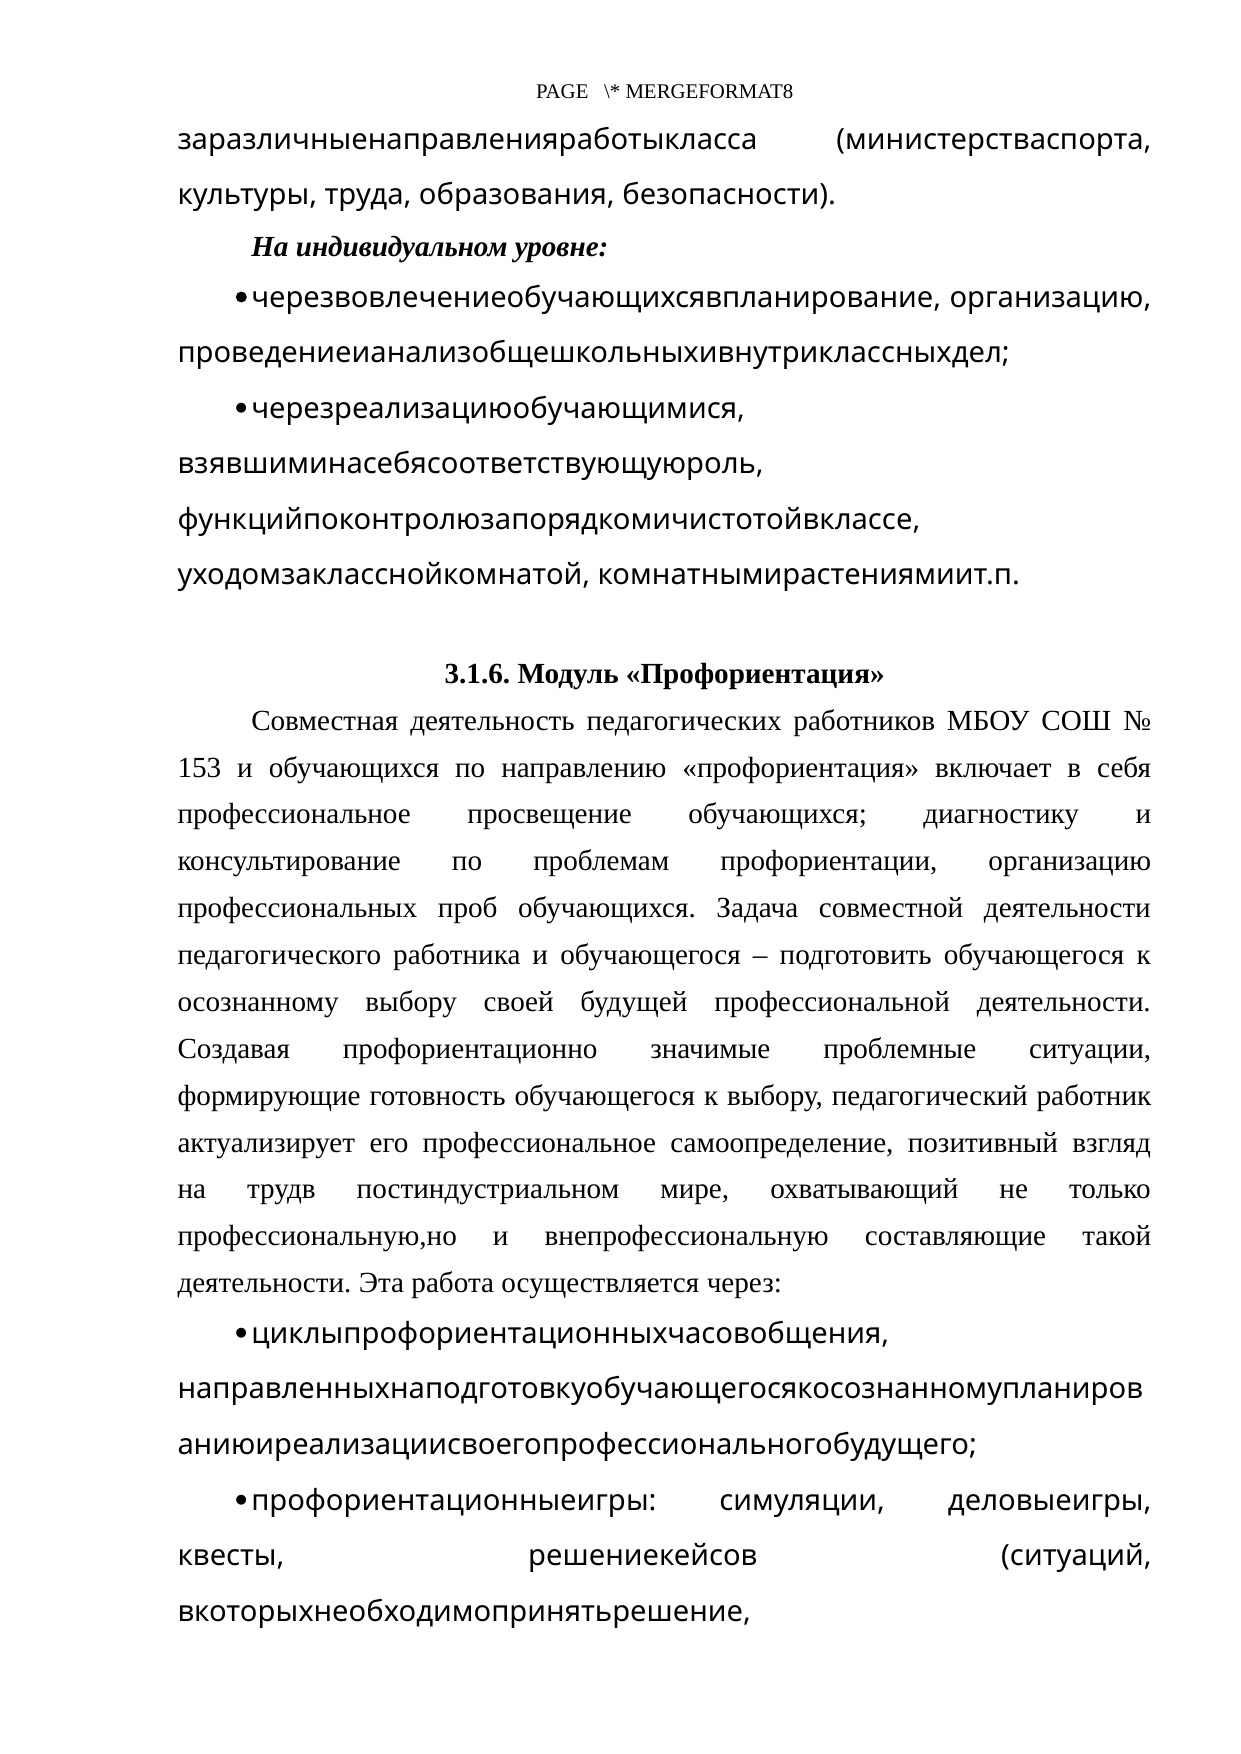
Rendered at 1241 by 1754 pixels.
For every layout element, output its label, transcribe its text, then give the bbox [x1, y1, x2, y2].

list циклыпрофориентационныхчасовобщения, направленныхнаподготовкуобучающегосякосознанномупланированиюиреализациисвоегопрофессиональногобудущего; [177, 1312, 1152, 1463]
text На индивидуальном уровне: [177, 229, 1152, 263]
list черезреализациюобучающимися, взявшиминасебясоответствующуюроль, функцийпоконтролюзапорядкомичистотойвклассе, уходомзакласснойкомнатой, комнатнымирастениямиит.п. [177, 387, 1152, 593]
list черезвовлечениеобучающихсявпланирование, организацию, проведениеианализобщешкольныхивнутриклассныхдел; [177, 276, 1152, 371]
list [177, 118, 1152, 213]
text 3.1.6. Модуль «Профориентация» [177, 656, 1152, 689]
text Совместная деятельность педагогических работников МБОУ СОШ № 153 и обучающихся по направлению «профориентация» включает в себя профессиональное просвещение обучающихся; диагностику и консультирование по проблемам профориентации, организацию профессиональных проб обучающихся. Задача совместной деятельности педагогического работника и обучающегося – подготовить обучающегося к осознанному выбору своей будущей профессиональной деятельности. Создавая профориентационно значимые проблемные ситуации, формирующие готовность обучающегося к выбору, педагогический работник актуализирует его профессиональное самоопределение, позитивный взгляд на трудв постиндустриальном мире, охватывающий не только профессиональную,но и внепрофессиональную составляющие такой деятельности. Эта работа осуществляется через: [177, 703, 1152, 1299]
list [177, 1479, 1152, 1629]
